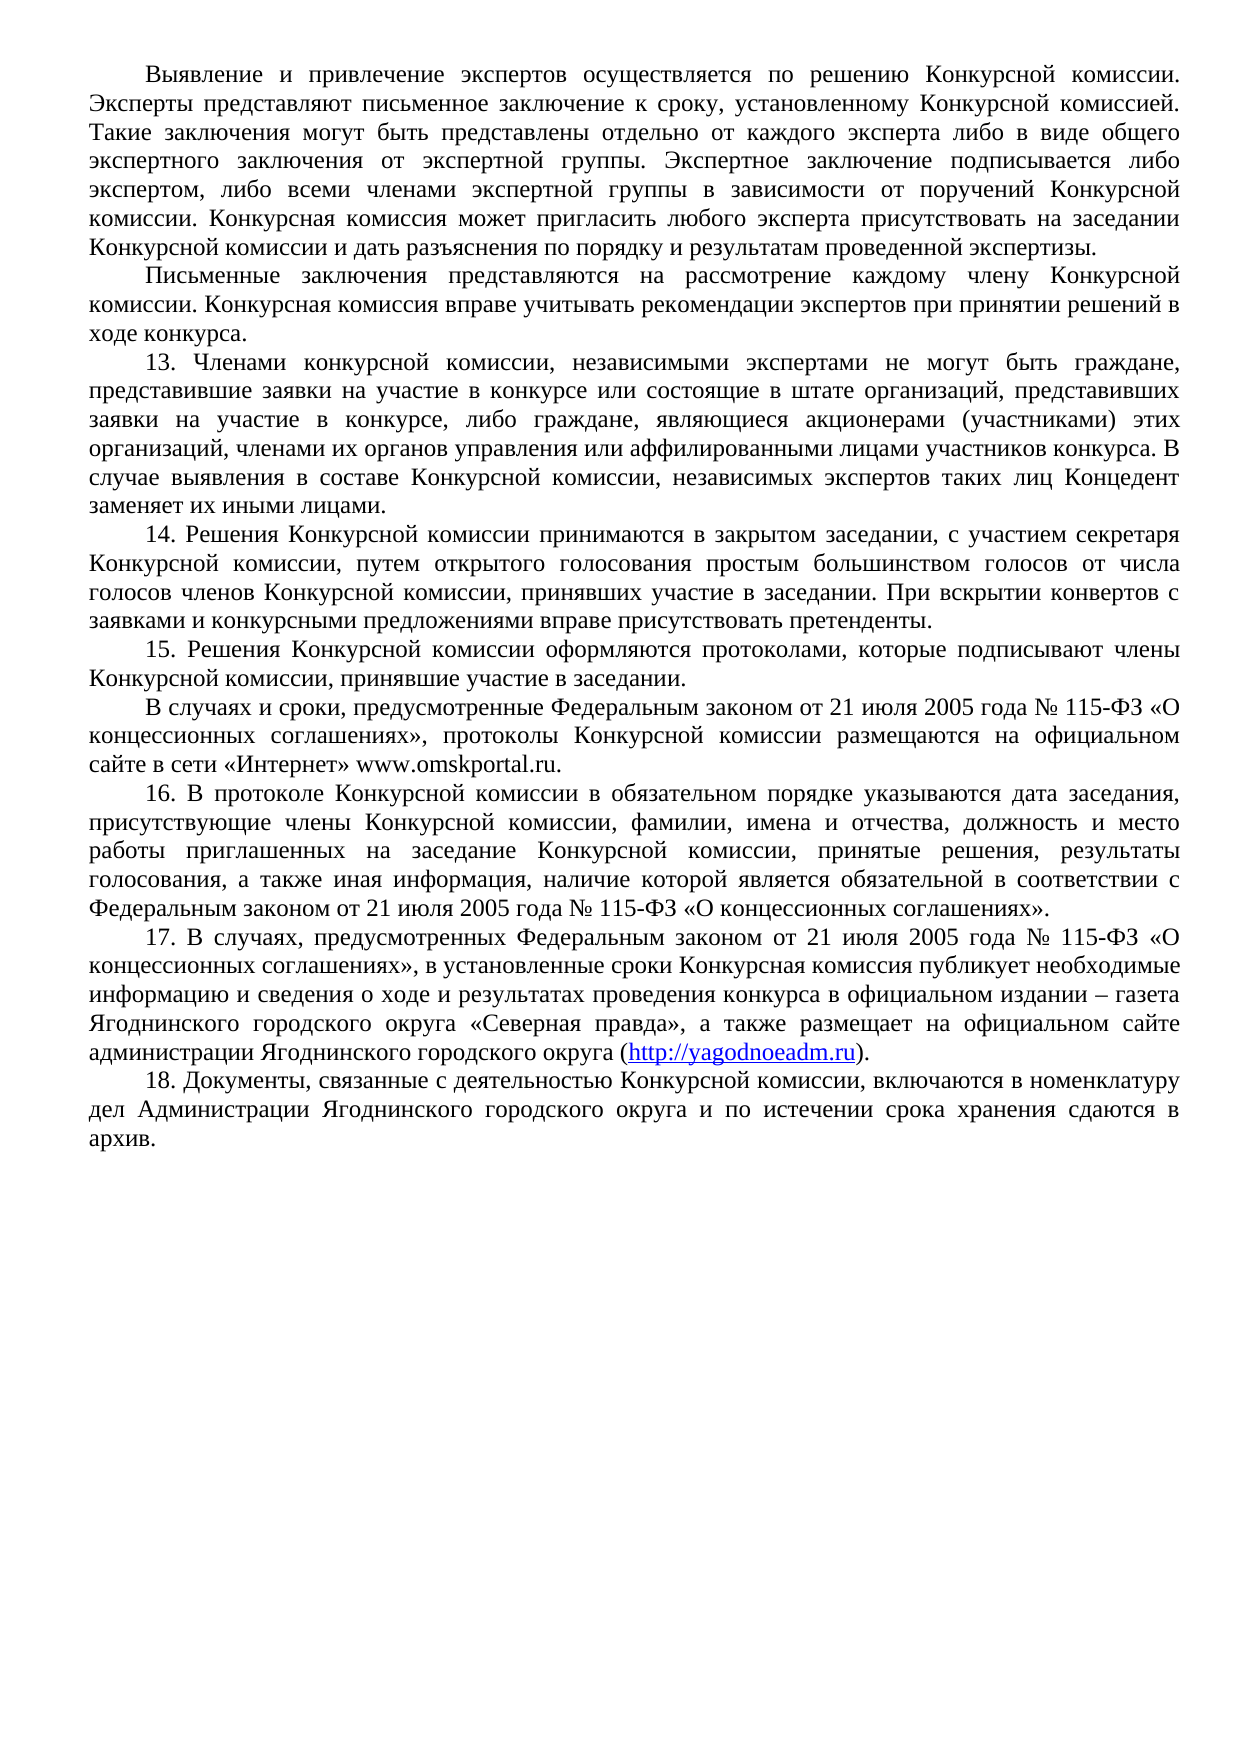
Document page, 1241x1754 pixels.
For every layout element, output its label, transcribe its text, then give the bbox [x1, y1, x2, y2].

text 18. Документы, связанные с деятельностью Конкурсной комиссии, включаются в номенклатуру дел Администрации Ягоднинского городского округа и по истечении срока хранения сдаются в архив. [89, 1065, 1181, 1152]
text 15. Решения Конкурсной комиссии оформляются протоколами, которые подписывают члены Конкурсной комиссии, принявшие участие в заседании. [89, 634, 1181, 692]
text 13. Членами конкурсной комиссии, независимыми экспертами не могут быть граждане, представившие заявки на участие в конкурсе или состоящие в штате организаций, представивших заявки на участие в конкурсе, либо граждане, являющиеся акционерами (участниками) этих организаций, членами их органов управления или аффилированными лицами участников конкурса. В случае выявления в составе Конкурсной комиссии, независимых экспертов таких лиц Концедент заменяет их иными лицами. [89, 347, 1181, 519]
text В случаях и сроки, предусмотренные Федеральным законом от 21 июля 2005 года № 115-ФЗ «О концессионных соглашениях», протоколы Конкурсной комиссии размещаются на официальном сайте в сети «Интернет» www.omskportal.ru. [89, 692, 1181, 778]
text 14. Решения Конкурсной комиссии принимаются в закрытом заседании, с участием секретаря Конкурсной комиссии, путем открытого голосования простым большинством голосов от числа голосов членов Конкурсной комиссии, принявших участие в заседании. При вскрытии конвертов с заявками и конкурсными предложениями вправе присутствовать претенденты. [89, 519, 1181, 634]
text 17. В случаях, предусмотренных Федеральным законом от 21 июля 2005 года № 115-ФЗ «О концессионных соглашениях», в установленные сроки Конкурсная комиссия публикует необходимые информацию и сведения о ходе и результатах проведения конкурса в официальном издании – газета Ягоднинского городского округа «Северная правда», а также размещает на официальном сайте администрации Ягоднинского городского округа (http://yagodnoeadm.ru). [89, 922, 1181, 1065]
text 16. В протоколе Конкурсной комиссии в обязательном порядке указываются дата заседания, присутствующие члены Конкурсной комиссии, фамилии, имена и отчества, должность и место работы приглашенных на заседание Конкурсной комиссии, принятые решения, результаты голосования, а также иная информация, наличие которой является обязательной в соответствии с Федеральным законом от 21 июля 2005 года № 115-ФЗ «О концессионных соглашениях». [89, 778, 1181, 922]
text Письменные заключения представляются на рассмотрение каждому члену Конкурсной комиссии. Конкурсная комиссия вправе учитывать рекомендации экспертов при принятии решений в ходе конкурса. [89, 260, 1181, 347]
text Выявление и привлечение экспертов осуществляется по решению Конкурсной комиссии. Эксперты представляют письменное заключение к сроку, установленному Конкурсной комиссией. Такие заключения могут быть представлены отдельно от каждого эксперта либо в виде общего экспертного заключения от экспертной группы. Экспертное заключение подписывается либо экспертом, либо всеми членами экспертной группы в зависимости от поручений Конкурсной комиссии. Конкурсная комиссия может пригласить любого эксперта присутствовать на заседании Конкурсной комиссии и дать разъяснения по порядку и результатам проведенной экспертизы. [89, 59, 1181, 260]
